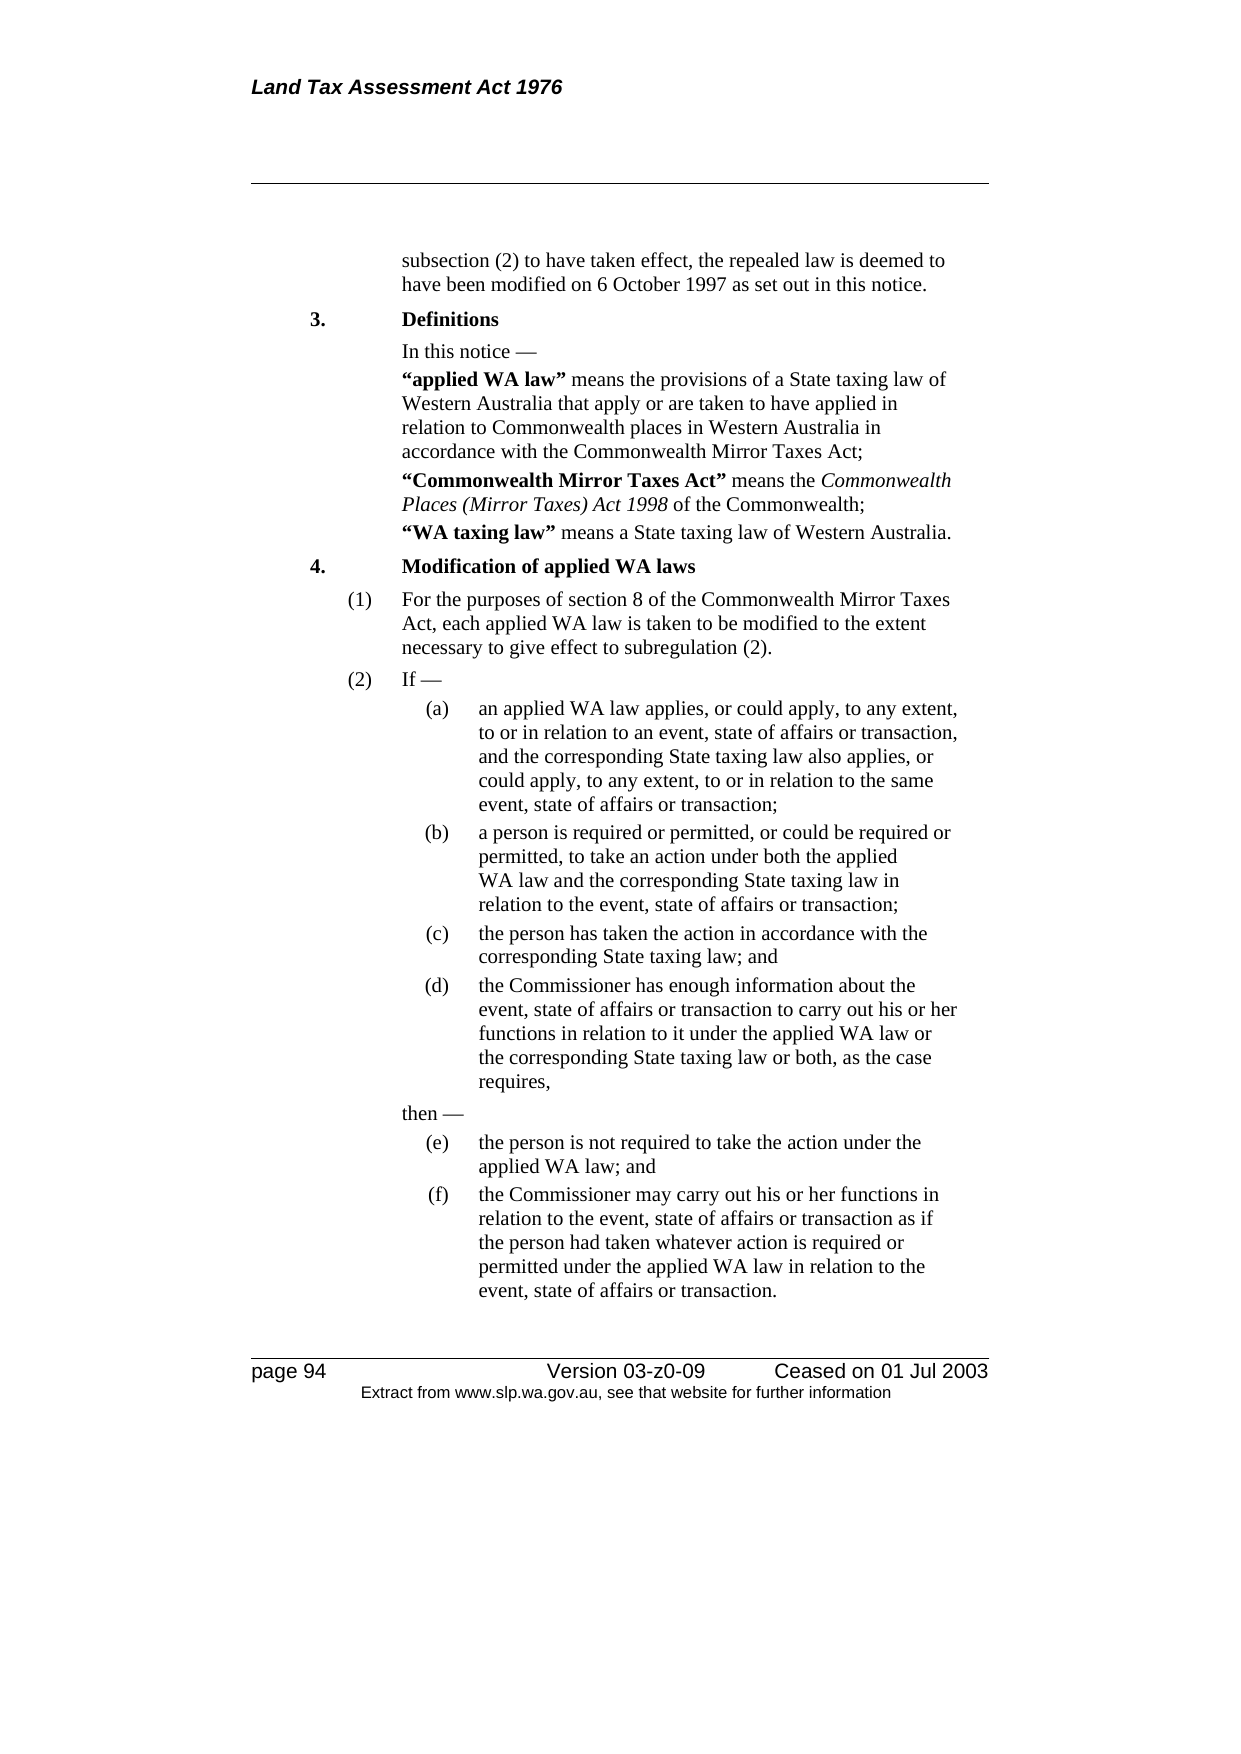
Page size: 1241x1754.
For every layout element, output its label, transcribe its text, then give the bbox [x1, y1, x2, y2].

text then — [313, 1101, 960, 1125]
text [313, 248, 960, 296]
text (b) a person is required or permitted, or could be required or permitted, to take an action under both the applied WA law and the corresponding State taxing law in relation to the event, state of affairs or transaction; [390, 820, 960, 916]
text “Commonwealth Mirror Taxes Act” means the Commonwealth Places (Mirror Taxes) Act 1998 of the Commonwealth; [310, 468, 960, 516]
text “applied WA law” means the provisions of a State taxing law of Western Australia that apply or are taken to have applied in relation to Commonwealth places in Western Australia in accordance with the Commonwealth Mirror Taxes Act; [310, 367, 960, 463]
text (f) the Commissioner may carry out his or her functions in relation to the event, state of affairs or transaction as if the person had taken whatever action is required or permitted under the applied WA law in relation to the event, state of affairs or transaction. [390, 1182, 960, 1302]
text (d) the Commissioner has enough information about the event, state of affairs or transaction to carry out his or her functions in relation to it under the applied WA law or the corresponding State taxing law or both, as the case requires, [390, 973, 960, 1093]
subtitle 4. Modification of applied WA laws [310, 554, 960, 578]
text “WA taxing law” means a State taxing law of Western Australia. [310, 520, 960, 544]
subtitle 3. Definitions [310, 307, 960, 331]
text (2) If — [313, 667, 960, 691]
text In this notice — [313, 339, 960, 363]
text (1) For the purposes of section 8 of the Commonwealth Mirror Taxes Act, each applied WA law is taken to be modified to the extent necessary to give effect to subregulation (2). [313, 587, 960, 659]
text (c) the person has taken the action in accordance with the corresponding State taxing law; and [390, 920, 960, 968]
text (e) the person is not required to take the action under the applied WA law; and [390, 1129, 960, 1178]
text (a) an applied WA law applies, or could apply, to any extent, to or in relation to an event, state of affairs or transaction, and the corresponding State taxing law also applies, or could apply, to any extent, to or in relation to the same event, state of affairs or transaction; [390, 696, 960, 816]
